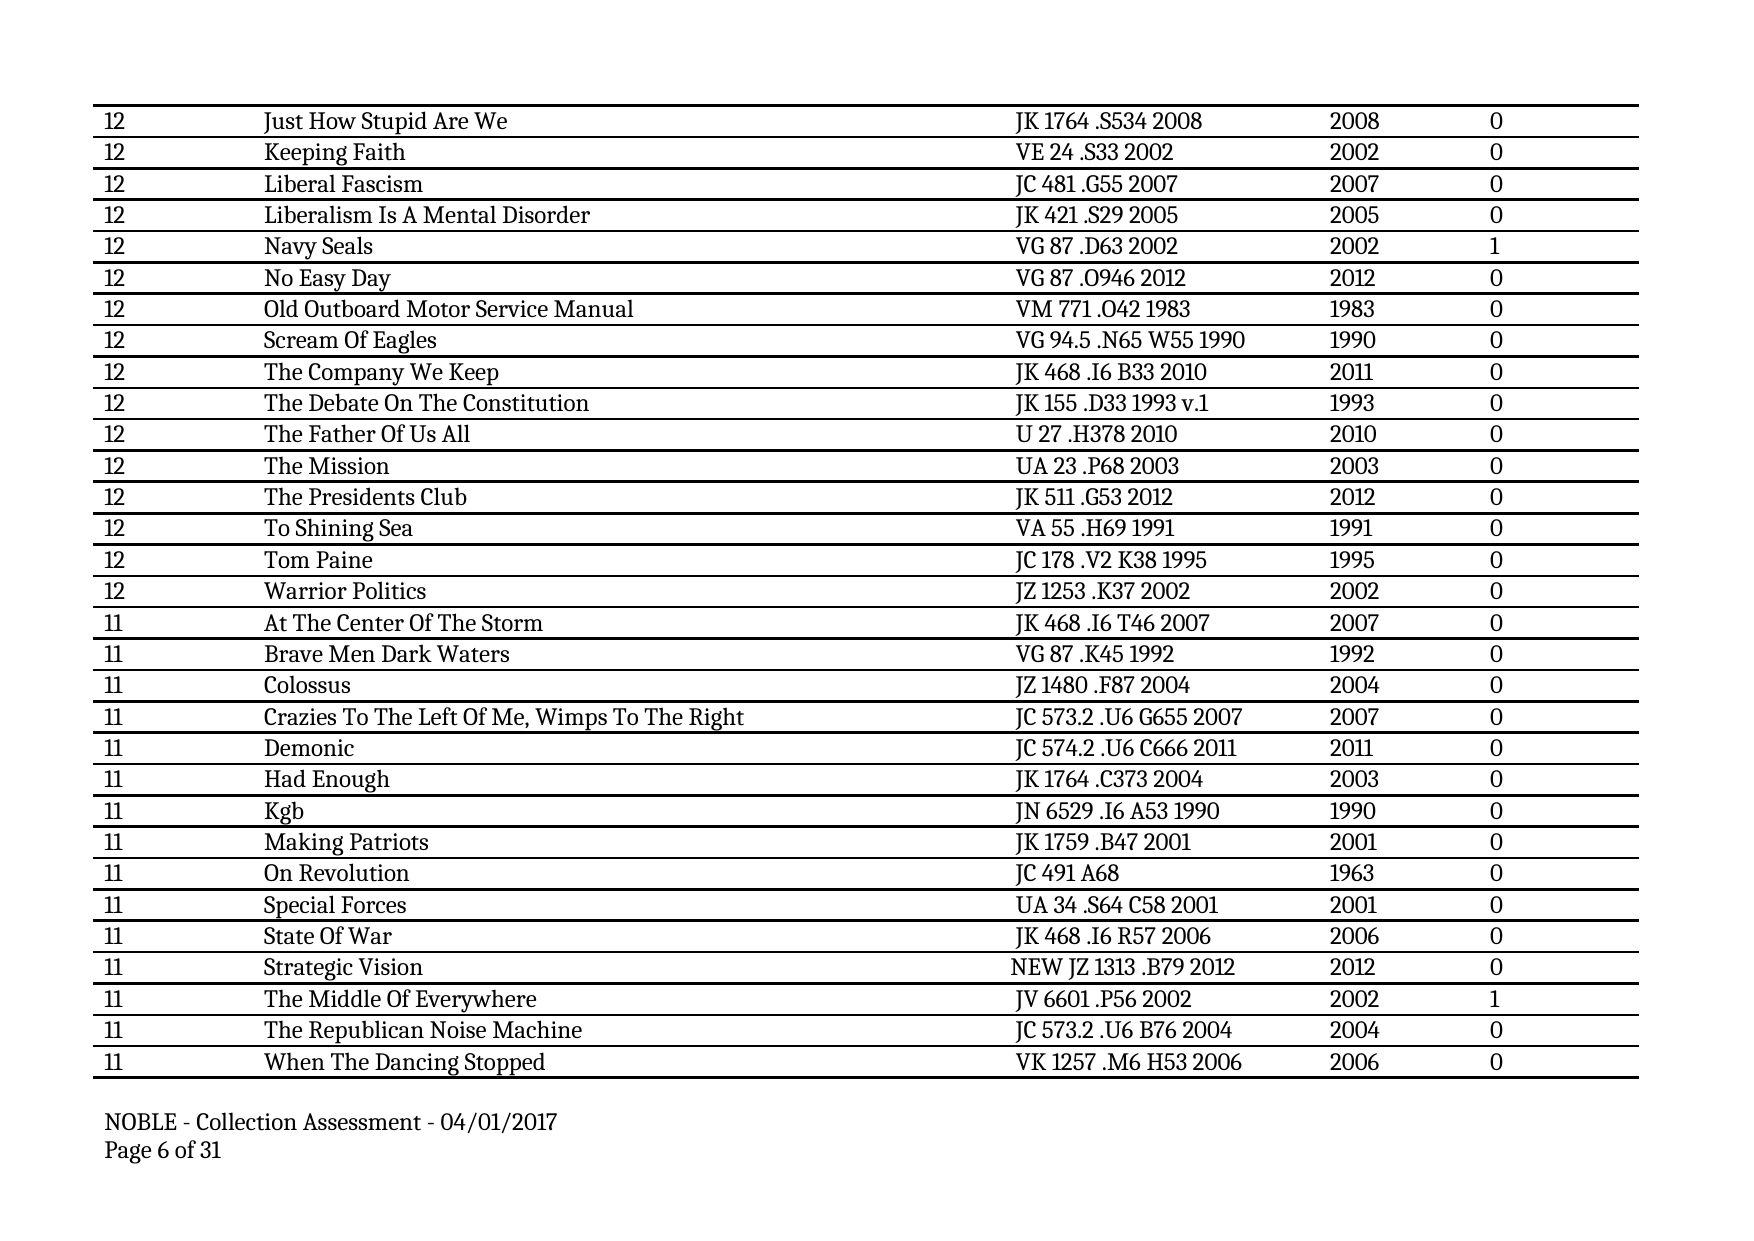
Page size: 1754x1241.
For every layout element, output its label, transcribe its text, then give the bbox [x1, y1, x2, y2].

table_cell 12 [93, 138, 253, 167]
table_cell 11 [93, 640, 253, 668]
table_cell 12 [93, 483, 253, 512]
table_cell 11 [93, 671, 253, 700]
table_cell UA 23 .P68 2003 [999, 452, 1319, 480]
table_cell Scream Of Eagles [253, 326, 999, 355]
table_cell JK 1759 .B47 2001 [999, 828, 1319, 857]
table_cell 11 [93, 797, 253, 825]
table_cell 12 [93, 420, 253, 449]
table_cell Had Enough [253, 765, 999, 794]
table_cell VM 771 .O42 1983 [999, 295, 1319, 324]
table_cell 12 [93, 232, 253, 261]
table_cell 2002 [1319, 577, 1478, 606]
table_cell NEW JZ 1313 .B79 2012 [999, 953, 1319, 982]
table_cell 1983 [1319, 295, 1478, 324]
table_cell 2001 [1319, 891, 1478, 919]
table_cell 12 [93, 358, 253, 386]
table_cell 1995 [1319, 546, 1478, 574]
table_cell 0 [1479, 201, 1638, 229]
table_cell To Shining Sea [253, 515, 999, 543]
table_cell The Debate On The Constitution [253, 389, 999, 418]
table_cell Brave Men Dark Waters [253, 640, 999, 668]
table_cell 2012 [1319, 264, 1478, 292]
table_cell 11 [93, 703, 253, 731]
table_cell 11 [93, 922, 253, 951]
table_cell 0 [1479, 515, 1638, 543]
table_cell 1990 [1319, 326, 1478, 355]
table_cell Warrior Politics [253, 577, 999, 606]
table_cell JZ 1480 .F87 2004 [999, 671, 1319, 700]
table_cell Liberal Fascism [253, 170, 999, 198]
table_cell 0 [1479, 483, 1638, 512]
table_cell 0 [1479, 922, 1638, 951]
table_cell 11 [93, 891, 253, 919]
table_cell JK 1764 .S534 2008 [999, 107, 1319, 136]
table_cell 2010 [1319, 420, 1478, 449]
table_cell 12 [93, 264, 253, 292]
table_cell 0 [1479, 1047, 1638, 1076]
table_cell Colossus [253, 671, 999, 700]
table_cell The Republican Noise Machine [253, 1016, 999, 1045]
table_cell VA 55 .H69 1991 [999, 515, 1319, 543]
table_cell 0 [1479, 295, 1638, 324]
table_cell VG 87 .O946 2012 [999, 264, 1319, 292]
table_cell 12 [93, 295, 253, 324]
table_cell The Middle Of Everywhere [253, 985, 999, 1013]
table_cell Navy Seals [253, 232, 999, 261]
table_cell At The Center Of The Storm [253, 608, 999, 637]
table_cell 2004 [1319, 671, 1478, 700]
table_cell 0 [1479, 640, 1638, 668]
table_cell Making Patriots [253, 828, 999, 857]
table_cell 0 [1479, 264, 1638, 292]
table_cell 11 [93, 1016, 253, 1045]
table_cell 0 [1479, 828, 1638, 857]
table_cell State Of War [253, 922, 999, 951]
table_cell 1992 [1319, 640, 1478, 668]
table_cell 2002 [1319, 985, 1478, 1013]
table_cell 2011 [1319, 734, 1478, 763]
table_cell 0 [1479, 326, 1638, 355]
table_cell JK 511 .G53 2012 [999, 483, 1319, 512]
table_cell VE 24 .S33 2002 [999, 138, 1319, 167]
table_cell 2007 [1319, 608, 1478, 637]
table_cell VG 87 .K45 1992 [999, 640, 1319, 668]
table_cell UA 34 .S64 C58 2001 [999, 891, 1319, 919]
table_cell No Easy Day [253, 264, 999, 292]
table_cell 0 [1479, 170, 1638, 198]
table_cell 0 [1479, 138, 1638, 167]
table_cell Demonic [253, 734, 999, 763]
table_cell 0 [1479, 452, 1638, 480]
table_cell 1990 [1319, 797, 1478, 825]
table_cell 2003 [1319, 765, 1478, 794]
table_cell Kgb [253, 797, 999, 825]
table_cell 1993 [1319, 389, 1478, 418]
table_cell JC 574.2 .U6 C666 2011 [999, 734, 1319, 763]
table_cell JC 481 .G55 2007 [999, 170, 1319, 198]
table_cell 12 [93, 515, 253, 543]
table_cell 11 [93, 765, 253, 794]
table_cell The Mission [253, 452, 999, 480]
table_cell 2004 [1319, 1016, 1478, 1045]
table_cell 2002 [1319, 232, 1478, 261]
table_cell 11 [93, 734, 253, 763]
table_cell 2001 [1319, 828, 1478, 857]
table_cell 0 [1479, 797, 1638, 825]
table_cell 2005 [1319, 201, 1478, 229]
table_cell VG 94.5 .N65 W55 1990 [999, 326, 1319, 355]
table_cell 1 [1479, 232, 1638, 261]
table_cell 1963 [1319, 859, 1478, 888]
table_cell VK 1257 .M6 H53 2006 [999, 1047, 1319, 1076]
table_cell Crazies To The Left Of Me, Wimps To The Right [253, 703, 999, 731]
table_cell 2008 [1319, 107, 1478, 136]
table_cell On Revolution [253, 859, 999, 888]
table_cell 1 [1479, 985, 1638, 1013]
table_cell 11 [93, 1047, 253, 1076]
table_cell 0 [1479, 1016, 1638, 1045]
table_cell 2006 [1319, 1047, 1478, 1076]
table_cell 0 [1479, 608, 1638, 637]
table_cell U 27 .H378 2010 [999, 420, 1319, 449]
table_cell JK 468 .I6 B33 2010 [999, 358, 1319, 386]
table_cell 2012 [1319, 953, 1478, 982]
table_cell JV 6601 .P56 2002 [999, 985, 1319, 1013]
table_cell 0 [1479, 703, 1638, 731]
table_cell 12 [93, 577, 253, 606]
table_cell 0 [1479, 546, 1638, 574]
table_cell 12 [93, 170, 253, 198]
table_cell 0 [1479, 107, 1638, 136]
table_cell 11 [93, 859, 253, 888]
table_cell JC 573.2 .U6 G655 2007 [999, 703, 1319, 731]
table_cell JN 6529 .I6 A53 1990 [999, 797, 1319, 825]
table_cell 0 [1479, 420, 1638, 449]
table_cell 0 [1479, 358, 1638, 386]
table_cell JK 468 .I6 R57 2006 [999, 922, 1319, 951]
table_cell 0 [1479, 953, 1638, 982]
table_cell JC 573.2 .U6 B76 2004 [999, 1016, 1319, 1045]
table_cell 0 [1479, 891, 1638, 919]
table_cell 0 [1479, 389, 1638, 418]
table_cell 2011 [1319, 358, 1478, 386]
table_cell JZ 1253 .K37 2002 [999, 577, 1319, 606]
table_cell Strategic Vision [253, 953, 999, 982]
table_cell 2007 [1319, 703, 1478, 731]
table_cell JK 1764 .C373 2004 [999, 765, 1319, 794]
table_cell 0 [1479, 734, 1638, 763]
table_cell The Company We Keep [253, 358, 999, 386]
table_cell When The Dancing Stopped [253, 1047, 999, 1076]
table_cell Liberalism Is A Mental Disorder [253, 201, 999, 229]
table_cell The Presidents Club [253, 483, 999, 512]
table_cell 12 [93, 201, 253, 229]
table_cell 12 [93, 452, 253, 480]
table_cell Old Outboard Motor Service Manual [253, 295, 999, 324]
table_cell 0 [1479, 577, 1638, 606]
table_cell Keeping Faith [253, 138, 999, 167]
table_cell 11 [93, 985, 253, 1013]
table_cell 11 [93, 608, 253, 637]
table_cell JK 421 .S29 2005 [999, 201, 1319, 229]
table_cell 12 [93, 326, 253, 355]
table_cell 12 [93, 389, 253, 418]
table_cell 11 [93, 828, 253, 857]
table_cell 2002 [1319, 138, 1478, 167]
table_cell JK 468 .I6 T46 2007 [999, 608, 1319, 637]
table_cell 1991 [1319, 515, 1478, 543]
table_cell JC 491 A68 [999, 859, 1319, 888]
table_cell 0 [1479, 671, 1638, 700]
table_cell 12 [93, 546, 253, 574]
table_cell 2006 [1319, 922, 1478, 951]
table_cell 2007 [1319, 170, 1478, 198]
table_cell 11 [93, 953, 253, 982]
table_cell Tom Paine [253, 546, 999, 574]
table_cell Special Forces [253, 891, 999, 919]
table_cell 2012 [1319, 483, 1478, 512]
table_cell VG 87 .D63 2002 [999, 232, 1319, 261]
table_cell 0 [1479, 765, 1638, 794]
table_cell JC 178 .V2 K38 1995 [999, 546, 1319, 574]
table_cell JK 155 .D33 1993 v.1 [999, 389, 1319, 418]
table_cell Just How Stupid Are We [253, 107, 999, 136]
table_cell 2003 [1319, 452, 1478, 480]
table_cell The Father Of Us All [253, 420, 999, 449]
table_cell 0 [1479, 859, 1638, 888]
table_cell 12 [93, 107, 253, 136]
